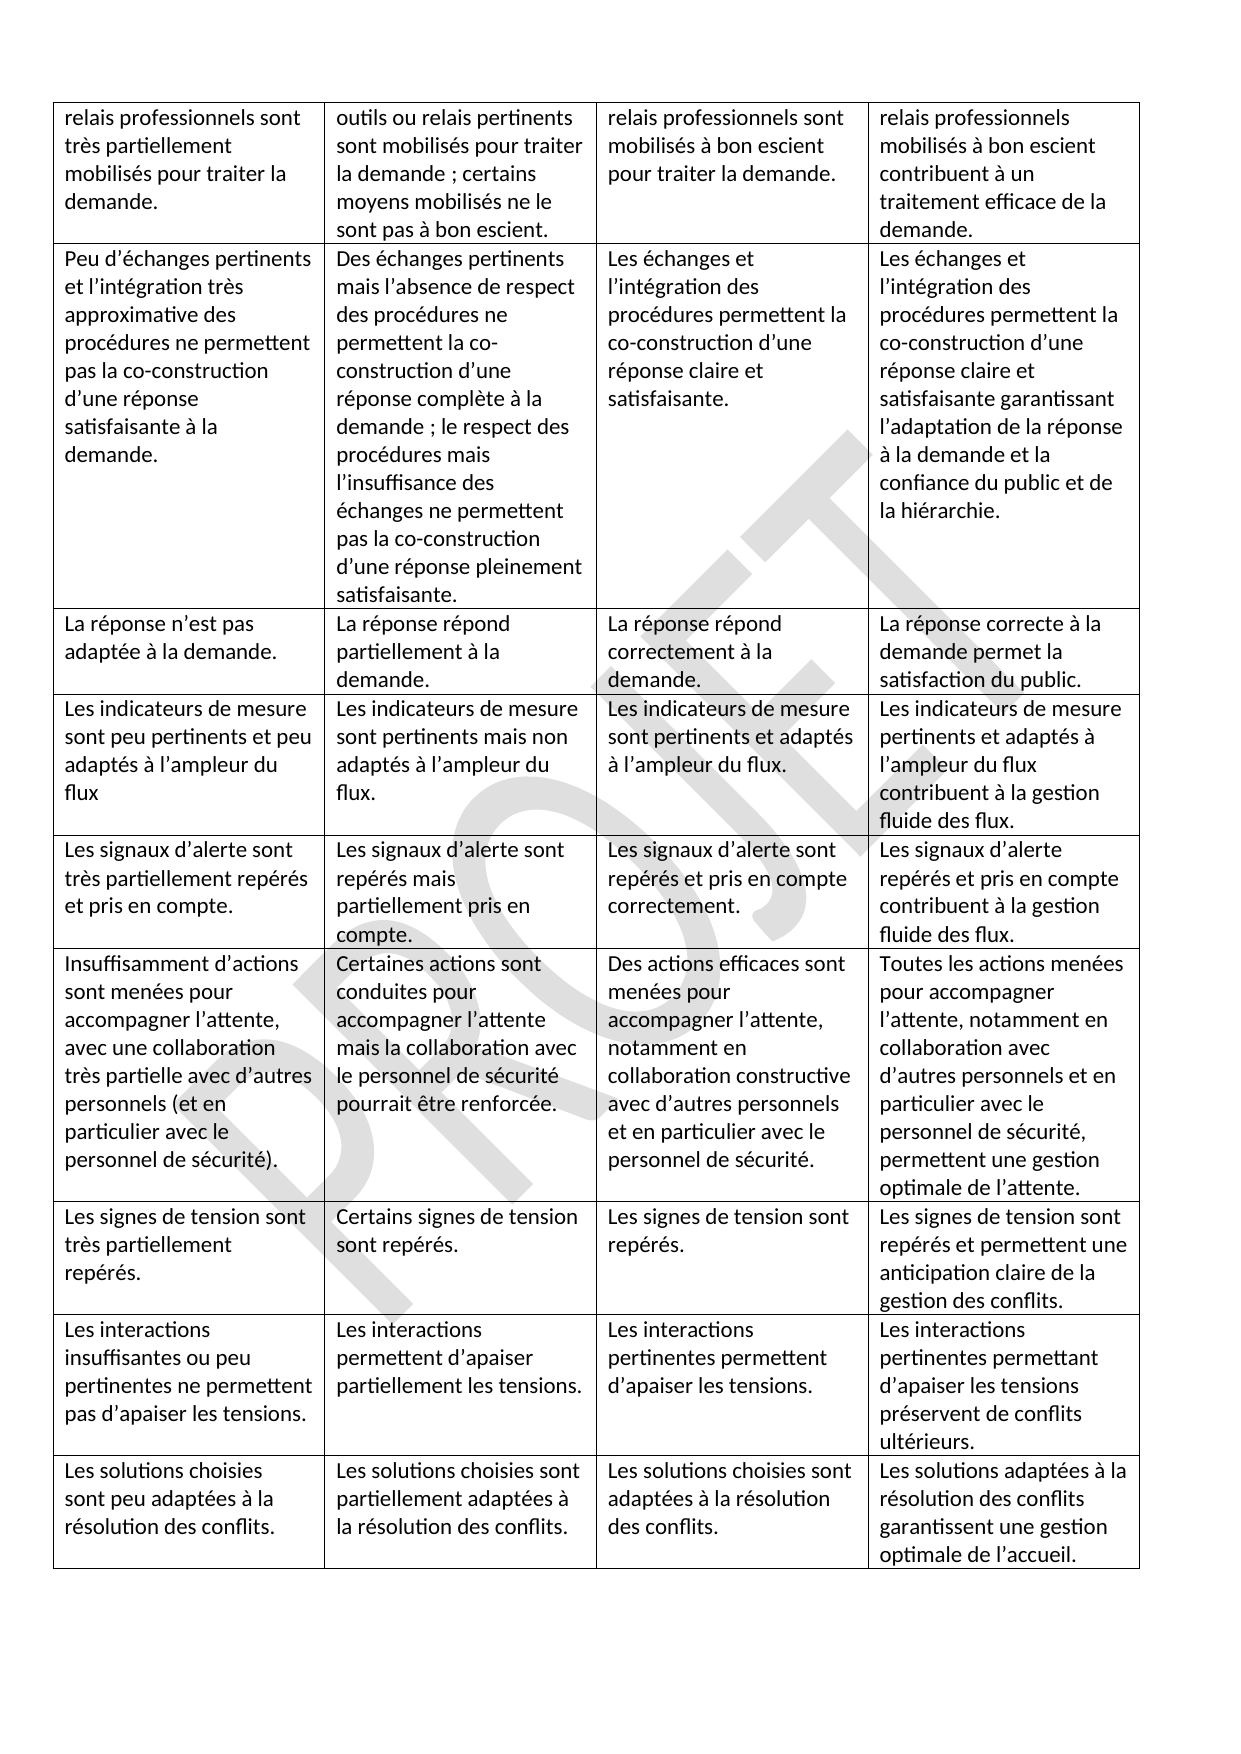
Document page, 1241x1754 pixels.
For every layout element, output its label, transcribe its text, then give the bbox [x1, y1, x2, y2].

table_cell Les signes de tension sont repérés et permettent une anticipation claire de la gestion des conflits. [869, 1202, 1139, 1314]
table_cell Les échanges et l’intégration des procédures permettent la co-construction d’une réponse claire et satisfaisante. [597, 244, 868, 608]
table_cell Les signes de tension sont très partiellement repérés. [54, 1202, 324, 1314]
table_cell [54, 103, 324, 243]
table_cell Les solutions choisies sont adaptées à la résolution des conflits. [597, 1456, 868, 1568]
table_cell La réponse n’est pas adaptée à la demande. [54, 609, 324, 693]
table_cell La réponse répond partiellement à la demande. [325, 609, 596, 693]
table_cell Les signaux d’alerte repérés et pris en compte contribuent à la gestion fluide des flux. [869, 836, 1139, 948]
table_cell La réponse répond correctement à la demande. [597, 609, 868, 693]
table_cell Les solutions adaptées à la résolution des conflits garantissent une gestion optimale de l’accueil. [869, 1456, 1139, 1568]
table_cell Les indicateurs de mesure sont pertinents et adaptés à l’ampleur du flux. [597, 695, 868, 834]
table_cell Certains signes de tension sont repérés. [325, 1202, 596, 1314]
table_cell Insuffisamment d’actions sont menées pour accompagner l’attente, avec une collaboration très partielle avec d’autres personnels (et en particulier avec le personnel de sécurité). [54, 949, 324, 1201]
table_cell Les signaux d’alerte sont repérés mais partiellement pris en compte. [325, 836, 596, 948]
table_cell Les indicateurs de mesure sont pertinents mais non adaptés à l’ampleur du flux. [325, 695, 596, 834]
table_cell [597, 103, 868, 243]
table_cell Des actions efficaces sont menées pour accompagner l’attente, notamment en collaboration constructive avec d’autres personnels et en particulier avec le personnel de sécurité. [597, 949, 868, 1201]
table_cell Peu d’échanges pertinents et l’intégration très approximative des procédures ne permettent pas la co-construction d’une réponse satisfaisante à la demande. [54, 244, 324, 608]
table_cell Les indicateurs de mesure sont peu pertinents et peu adaptés à l’ampleur du flux [54, 695, 324, 834]
table_cell Des échanges pertinents mais l’absence de respect des procédures ne permettent la co-construction d’une réponse complète à la demande ; le respect des procédures mais l’insuffisance des échanges ne permettent pas la co-construction d’une réponse pleinement satisfaisante. [325, 244, 596, 608]
table_cell Les signaux d’alerte sont repérés et pris en compte correctement. [597, 836, 868, 948]
table_cell Les indicateurs de mesure pertinents et adaptés à l’ampleur du flux contribuent à la gestion fluide des flux. [869, 695, 1139, 834]
table_cell Les solutions choisies sont peu adaptées à la résolution des conflits. [54, 1456, 324, 1568]
table_cell Les signaux d’alerte sont très partiellement repérés et pris en compte. [54, 836, 324, 948]
table_cell Les solutions choisies sont partiellement adaptées à la résolution des conflits. [325, 1456, 596, 1568]
table_cell Les interactions pertinentes permettant d’apaiser les tensions préservent de conflits ultérieurs. [869, 1315, 1139, 1455]
table_cell La réponse correcte à la demande permet la satisfaction du public. [869, 609, 1139, 693]
table_cell Les interactions insuffisantes ou peu pertinentes ne permettent pas d’apaiser les tensions. [54, 1315, 324, 1455]
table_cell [869, 103, 1139, 243]
table_cell Les interactions pertinentes permettent d’apaiser les tensions. [597, 1315, 868, 1455]
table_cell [325, 103, 596, 243]
table_cell Les échanges et l’intégration des procédures permettent la co-construction d’une réponse claire et satisfaisante garantissant l’adaptation de la réponse à la demande et la confiance du public et de la hiérarchie. [869, 244, 1139, 608]
table_cell Certaines actions sont conduites pour accompagner l’attente mais la collaboration avec le personnel de sécurité pourrait être renforcée. [325, 949, 596, 1201]
table_cell Toutes les actions menées pour accompagner l’attente, notamment en collaboration avec d’autres personnels et en particulier avec le personnel de sécurité, permettent une gestion optimale de l’attente. [869, 949, 1139, 1201]
table_cell Les interactions permettent d’apaiser partiellement les tensions. [325, 1315, 596, 1455]
table_cell Les signes de tension sont repérés. [597, 1202, 868, 1314]
